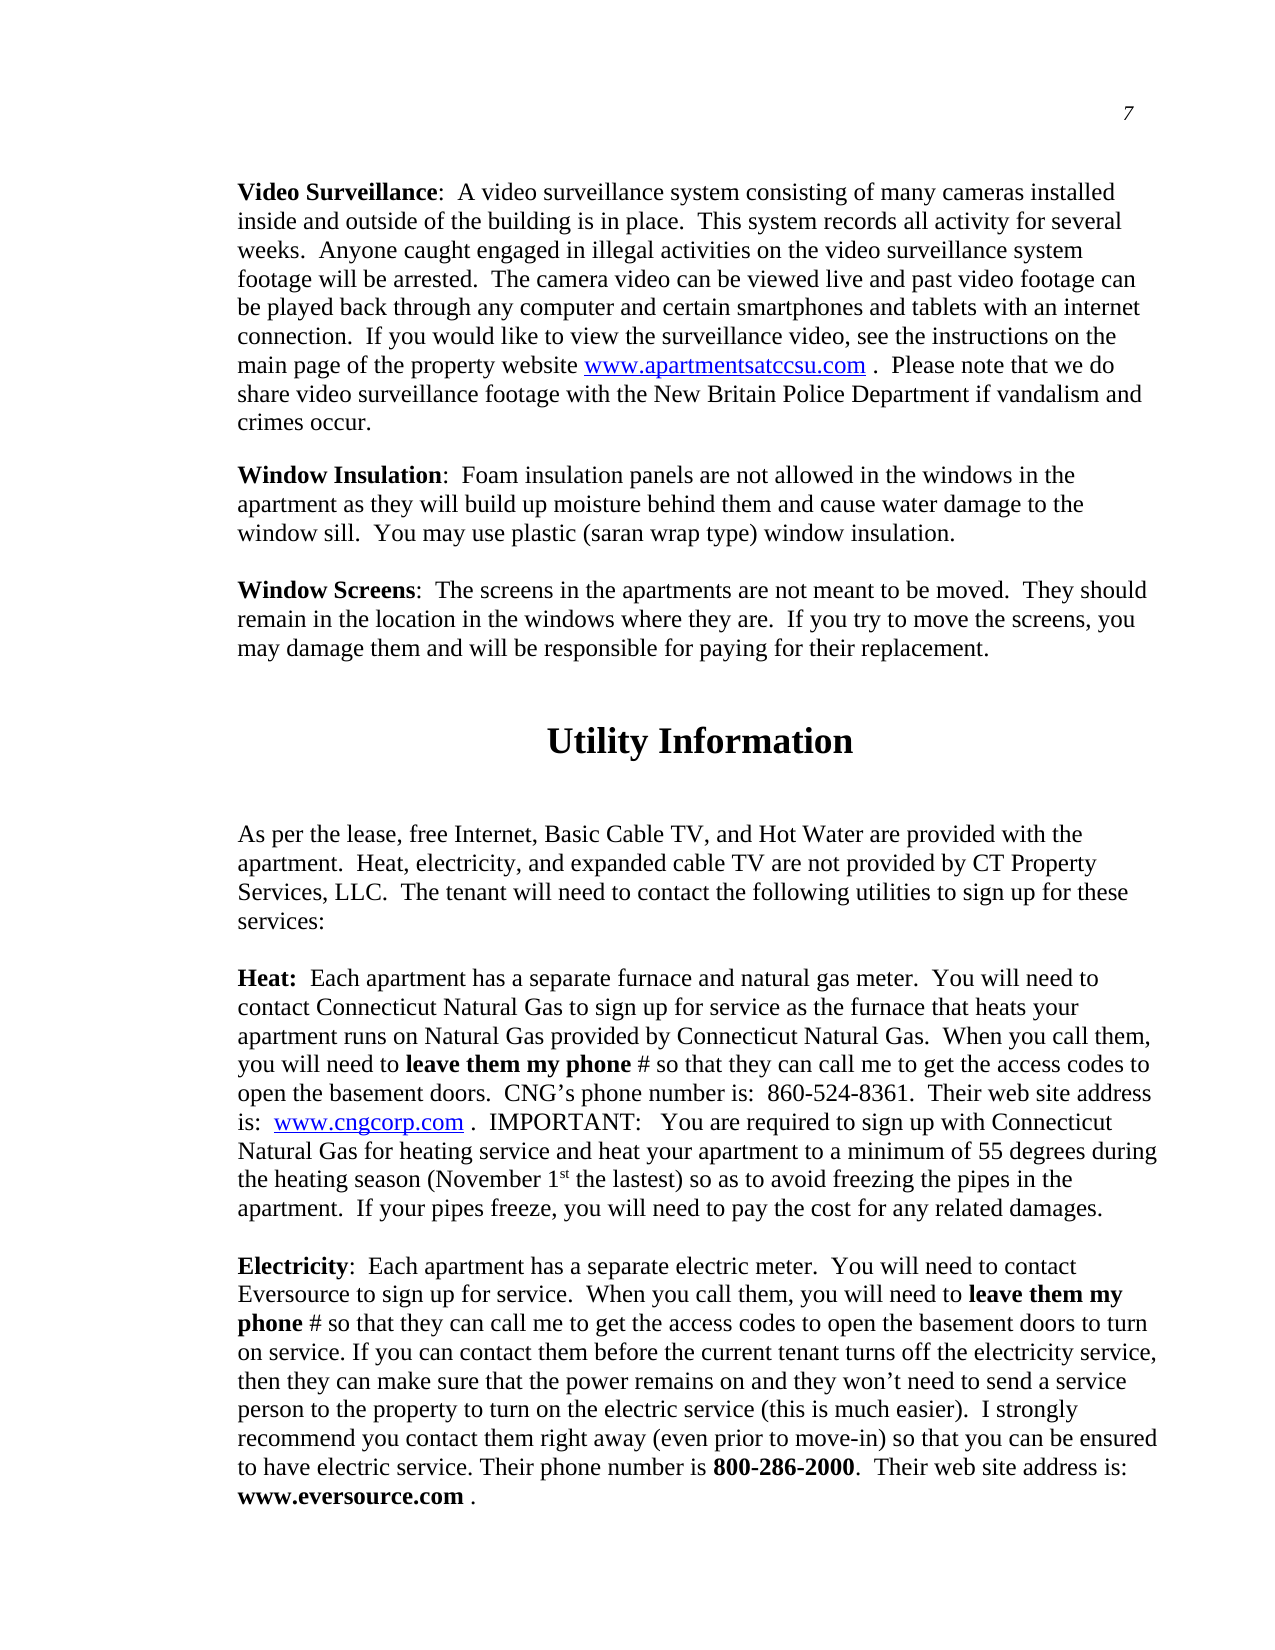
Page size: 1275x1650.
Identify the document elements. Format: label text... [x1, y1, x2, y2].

text As per the lease, free Internet, Basic Cable TV, and Hot Water are provided with the apartment. Heat, electricity, and expanded cable TV are not provided by CT Property Services, LLC. The tenant will need to contact the following utilities to sign up for these services: [237, 819, 1162, 934]
text Window Screens: The screens in the apartments are not meant to be moved. They should remain in the location in the windows where they are. If you try to move the screens, you may damage them and will be responsible for paying for their replacement. [237, 575, 1162, 661]
text Window Insulation: Foam insulation panels are not allowed in the windows in the apartment as they will build up moisture behind them and cause water damage to the window sill. You may use plastic (saran wrap type) window insulation. [237, 460, 1162, 546]
text Utility Information [237, 719, 1162, 762]
text Heat: Each apartment has a separate furnace and natural gas meter. You will need to contact Connecticut Natural Gas to sign up for service as the furnace that heats your apartment runs on Natural Gas provided by Connecticut Natural Gas. When you call them, you will need to leave them my phone # so that they can call me to get the access codes to open the basement doors. CNG’s phone number is: 860-524-8361. Their web site address is: www.cngcorp.com . IMPORTANT: You are required to sign up with Connecticut Natural Gas for heating service and heat your apartment to a minimum of 55 degrees during the heating season (November 1st the lastest) so as to avoid freezing the pipes in the apartment. If your pipes freeze, you will need to pay the cost for any related damages. [237, 963, 1162, 1222]
text Electricity: Each apartment has a separate electric meter. You will need to contact Eversource to sign up for service. When you call them, you will need to leave them my phone # so that they can call me to get the access codes to open the basement doors to turn on service. If you can contact them before the current tenant turns off the electricity service, then they can make sure that the power remains on and they won’t need to send a service person to the property to turn on the electric service (this is much easier). I strongly recommend you contact them right away (even prior to move-in) so that you can be ensured to have electric service. Their phone number is 800-286-2000. Their web site address is: www.eversource.com . [237, 1251, 1162, 1509]
text Video Surveillance: A video surveillance system consisting of many cameras installed inside and outside of the building is in place. This system records all activity for several weeks. Anyone caught engaged in illegal activities on the video surveillance system footage will be arrested. The camera video can be viewed live and past video footage can be played back through any computer and certain smartphones and tablets with an internet connection. If you would like to view the surveillance video, see the instructions on the main page of the property website www.apartmentsatccsu.com . Please note that we do share video surveillance footage with the New Britain Police Department if vandalism and crimes occur. [237, 177, 1162, 436]
